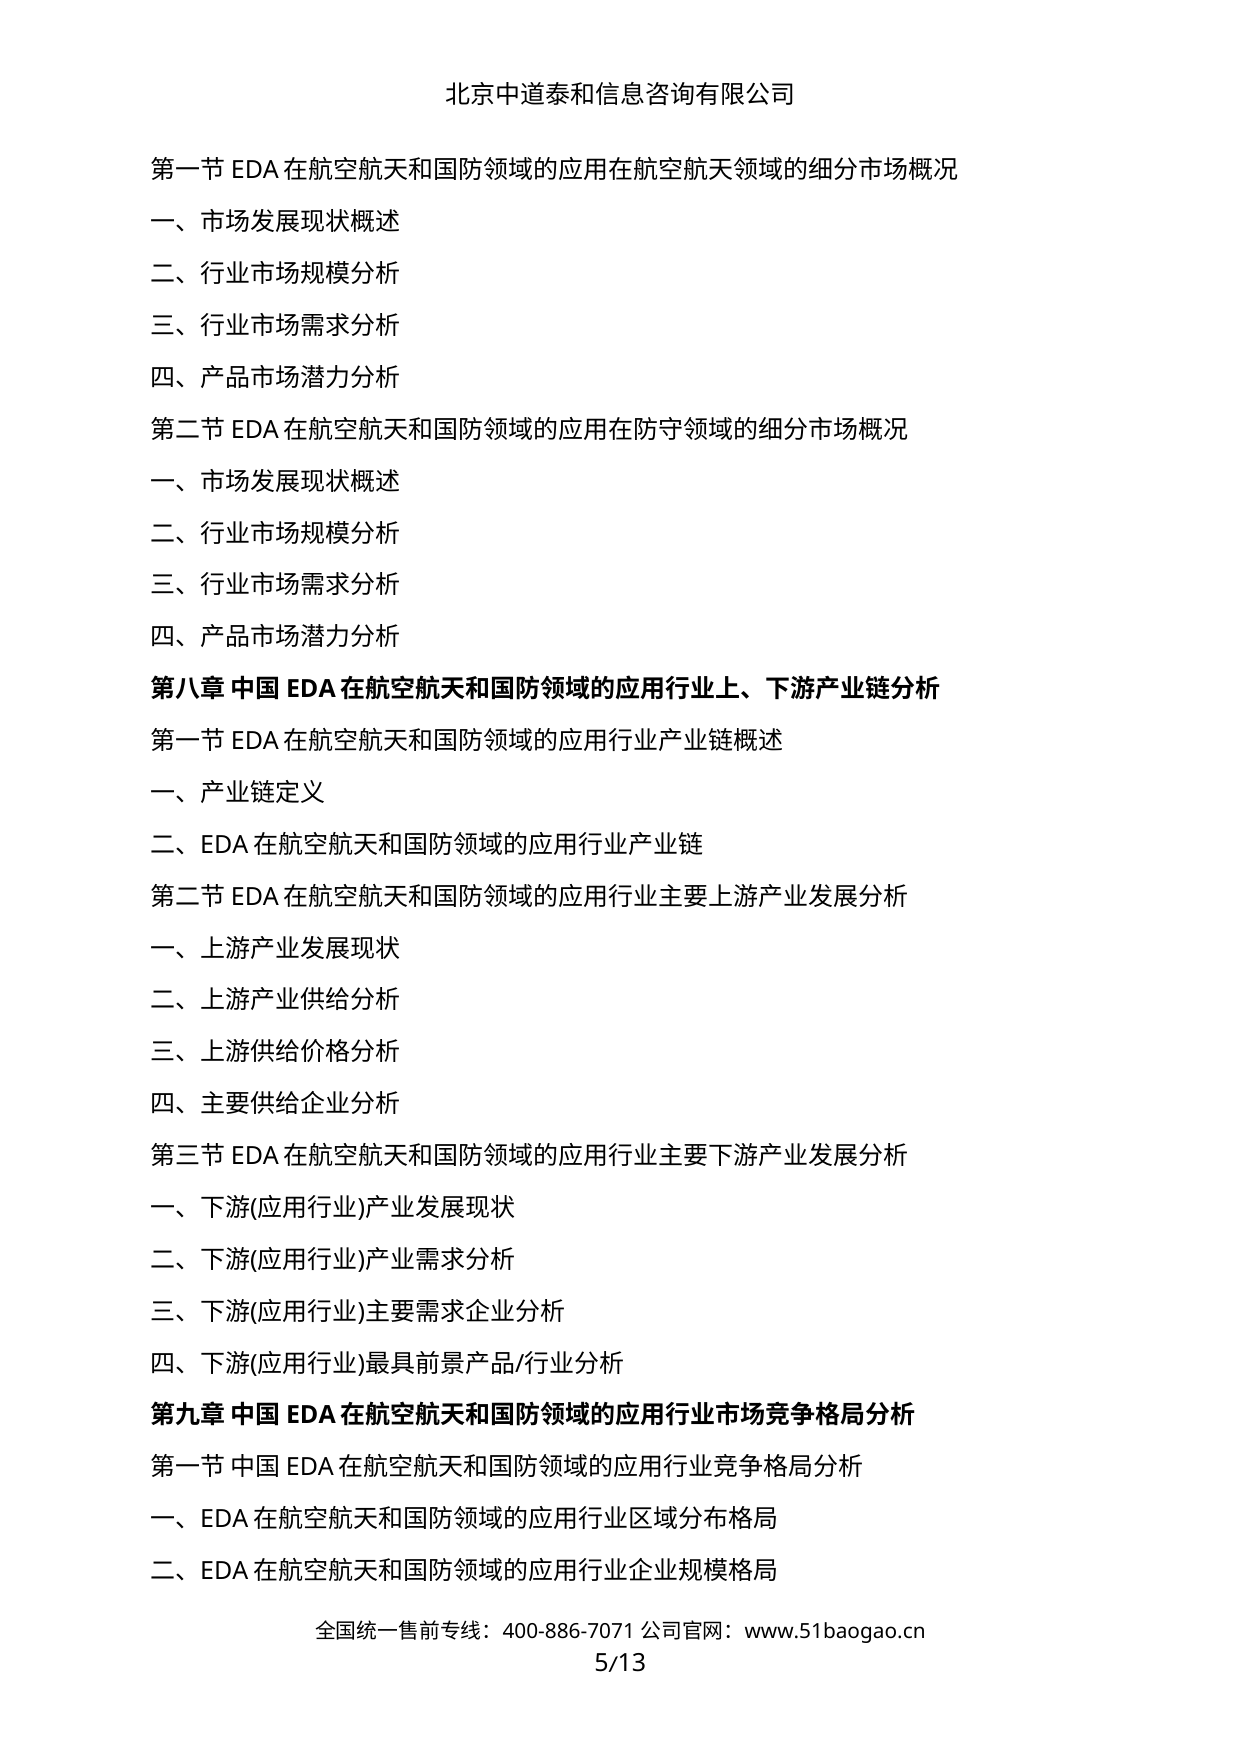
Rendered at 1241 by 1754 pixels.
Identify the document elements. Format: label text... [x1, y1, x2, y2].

text 第三节 EDA在航空航天和国防领域的应用行业主要下游产业发展分析 [150, 1136, 1090, 1172]
text 三、行业市场需求分析 [150, 565, 1090, 601]
text 一、产业链定义 [150, 772, 1090, 809]
text 一、EDA在航空航天和国防领域的应用行业区域分布格局 [150, 1499, 1090, 1535]
text 一、市场发展现状概述 [150, 461, 1090, 497]
text 二、下游(应用行业)产业需求分析 [150, 1239, 1090, 1276]
text 一、下游(应用行业)产业发展现状 [150, 1187, 1090, 1224]
text 第八章 中国EDA在航空航天和国防领域的应用行业上、下游产业链分析 [150, 669, 1090, 705]
text 四、下游(应用行业)最具前景产品/行业分析 [150, 1343, 1090, 1379]
text 三、上游供给价格分析 [150, 1032, 1090, 1068]
text 三、下游(应用行业)主要需求企业分析 [150, 1291, 1090, 1327]
text 二、行业市场规模分析 [150, 513, 1090, 549]
text 第一节 中国EDA在航空航天和国防领域的应用行业竞争格局分析 [150, 1447, 1090, 1483]
text 四、主要供给企业分析 [150, 1084, 1090, 1120]
text 第一节 EDA在航空航天和国防领域的应用行业产业链概述 [150, 721, 1090, 757]
text 第二节 EDA在航空航天和国防领域的应用在防守领域的细分市场概况 [150, 409, 1090, 446]
text 四、产品市场潜力分析 [150, 617, 1090, 653]
text 四、产品市场潜力分析 [150, 357, 1090, 394]
text 二、EDA在航空航天和国防领域的应用行业产业链 [150, 824, 1090, 861]
text 第九章 中国EDA在航空航天和国防领域的应用行业市场竞争格局分析 [150, 1395, 1090, 1431]
text 一、上游产业发展现状 [150, 928, 1090, 964]
text 二、上游产业供给分析 [150, 980, 1090, 1016]
text 二、行业市场规模分析 [150, 254, 1090, 290]
text 二、EDA在航空航天和国防领域的应用行业企业规模格局 [150, 1551, 1090, 1587]
text 第一节 EDA在航空航天和国防领域的应用在航空航天领域的细分市场概况 [150, 150, 1090, 186]
text 第二节 EDA在航空航天和国防领域的应用行业主要上游产业发展分析 [150, 876, 1090, 912]
text 三、行业市场需求分析 [150, 306, 1090, 342]
text 一、市场发展现状概述 [150, 202, 1090, 238]
